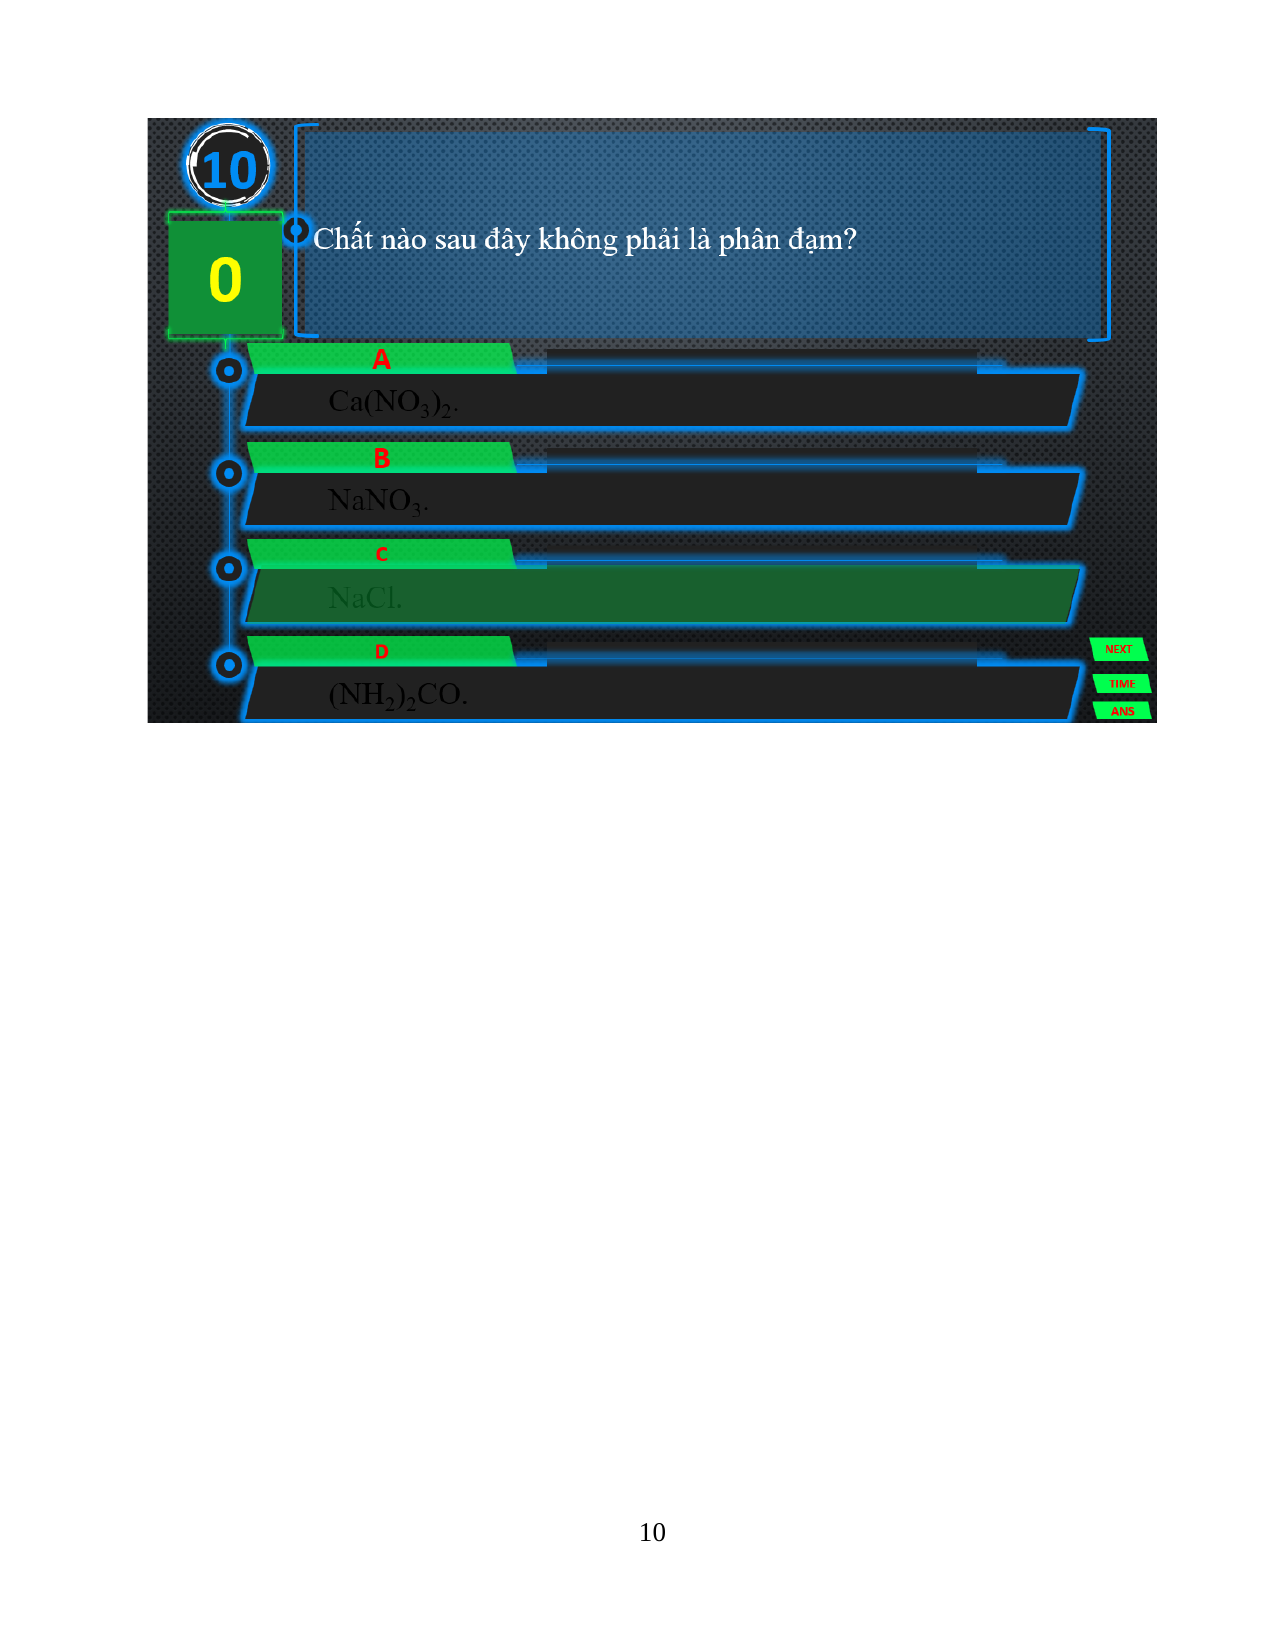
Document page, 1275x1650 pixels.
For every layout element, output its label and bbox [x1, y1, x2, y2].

picture [147, 118, 1157, 723]
